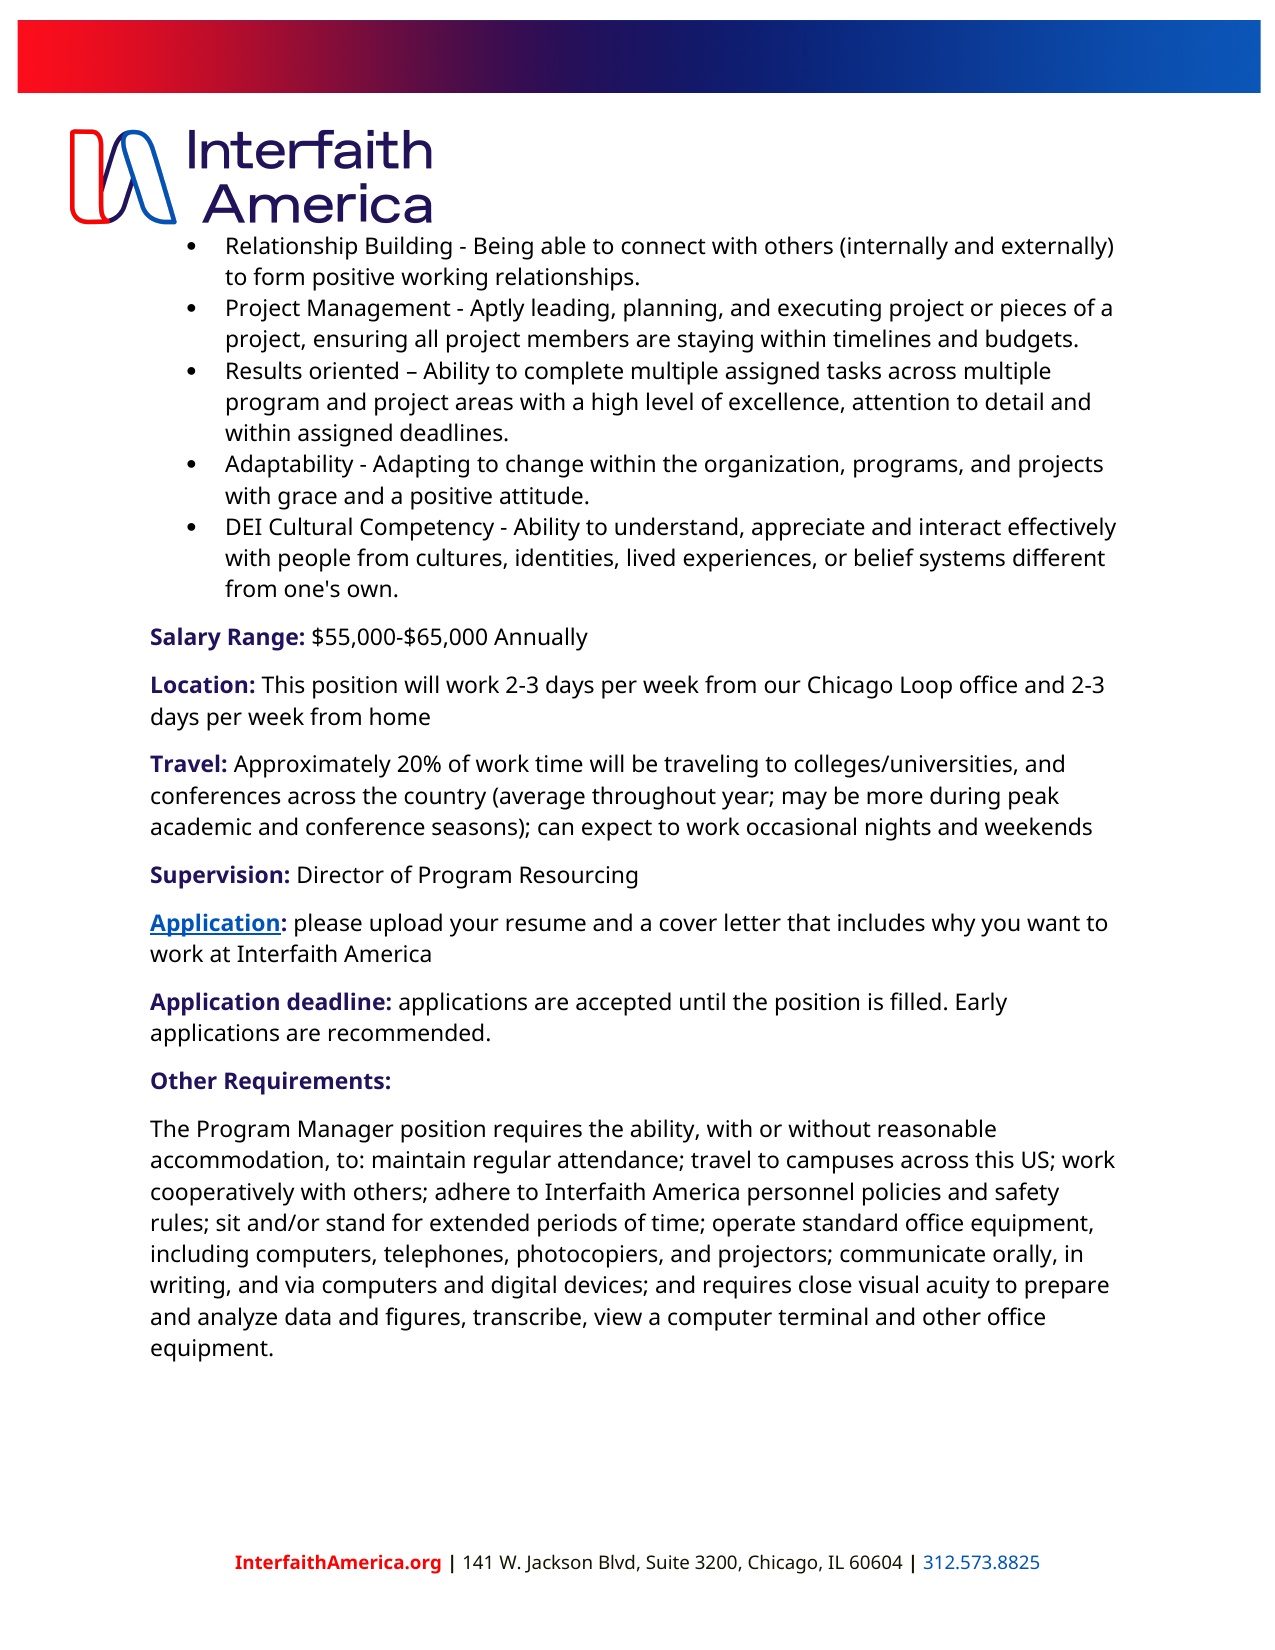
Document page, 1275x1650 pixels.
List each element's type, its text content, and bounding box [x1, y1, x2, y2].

list Relationship Building - Being able to connect with others (internally and externally) to form positive working relationships. [187, 150, 1125, 292]
text Application deadline: applications are accepted until the position is filled. Early applications are recommended. [150, 986, 1125, 1048]
text Application: please upload your resume and a cover letter that includes why you want to work at Interfaith America [150, 907, 1125, 969]
picture [63, 121, 439, 230]
text The Program Manager position requires the ability, with or without reasonable accommodation, to: maintain regular attendance; travel to campuses across this US; work cooperatively with others; adhere to Interfaith America personnel policies and safety rules; sit and/or stand for extended periods of time; operate standard office equipment, including computers, telephones, photocopiers, and projectors; communicate orally, in writing, and via computers and digital devices; and requires close visual acuity to prepare and analyze data and figures, transcribe, view a computer terminal and other office equipment. [150, 1113, 1125, 1363]
text Salary Range: $55,000-$65,000 Annually [150, 621, 1125, 653]
text Other Requirements: [150, 1065, 1125, 1096]
picture [19, 20, 1261, 93]
list Results oriented – Ability to complete multiple assigned tasks across multiple program and project areas with a high level of excellence, attention to detail and within assigned deadlines. [187, 355, 1125, 448]
list Project Management - Aptly leading, planning, and executing project or pieces of a project, ensuring all project members are staying within timelines and budgets. [187, 292, 1125, 355]
text Supervision: Director of Program Resourcing [150, 859, 1125, 890]
list Adaptability - Adapting to change within the organization, programs, and projects with grace and a positive attitude. [187, 448, 1125, 511]
list DEI Cultural Competency - Ability to understand, appreciate and interact effectively with people from cultures, identities, lived experiences, or belief systems different from one's own. [187, 511, 1125, 605]
text Travel: Approximately 20% of work time will be traveling to colleges/universities, and conferences across the country (average throughout year; may be more during peak academic and conference seasons); can expect to work occasional nights and weekends [150, 748, 1125, 842]
text Location: This position will work 2-3 days per week from our Chicago Loop office and 2-3 days per week from home [150, 669, 1125, 732]
